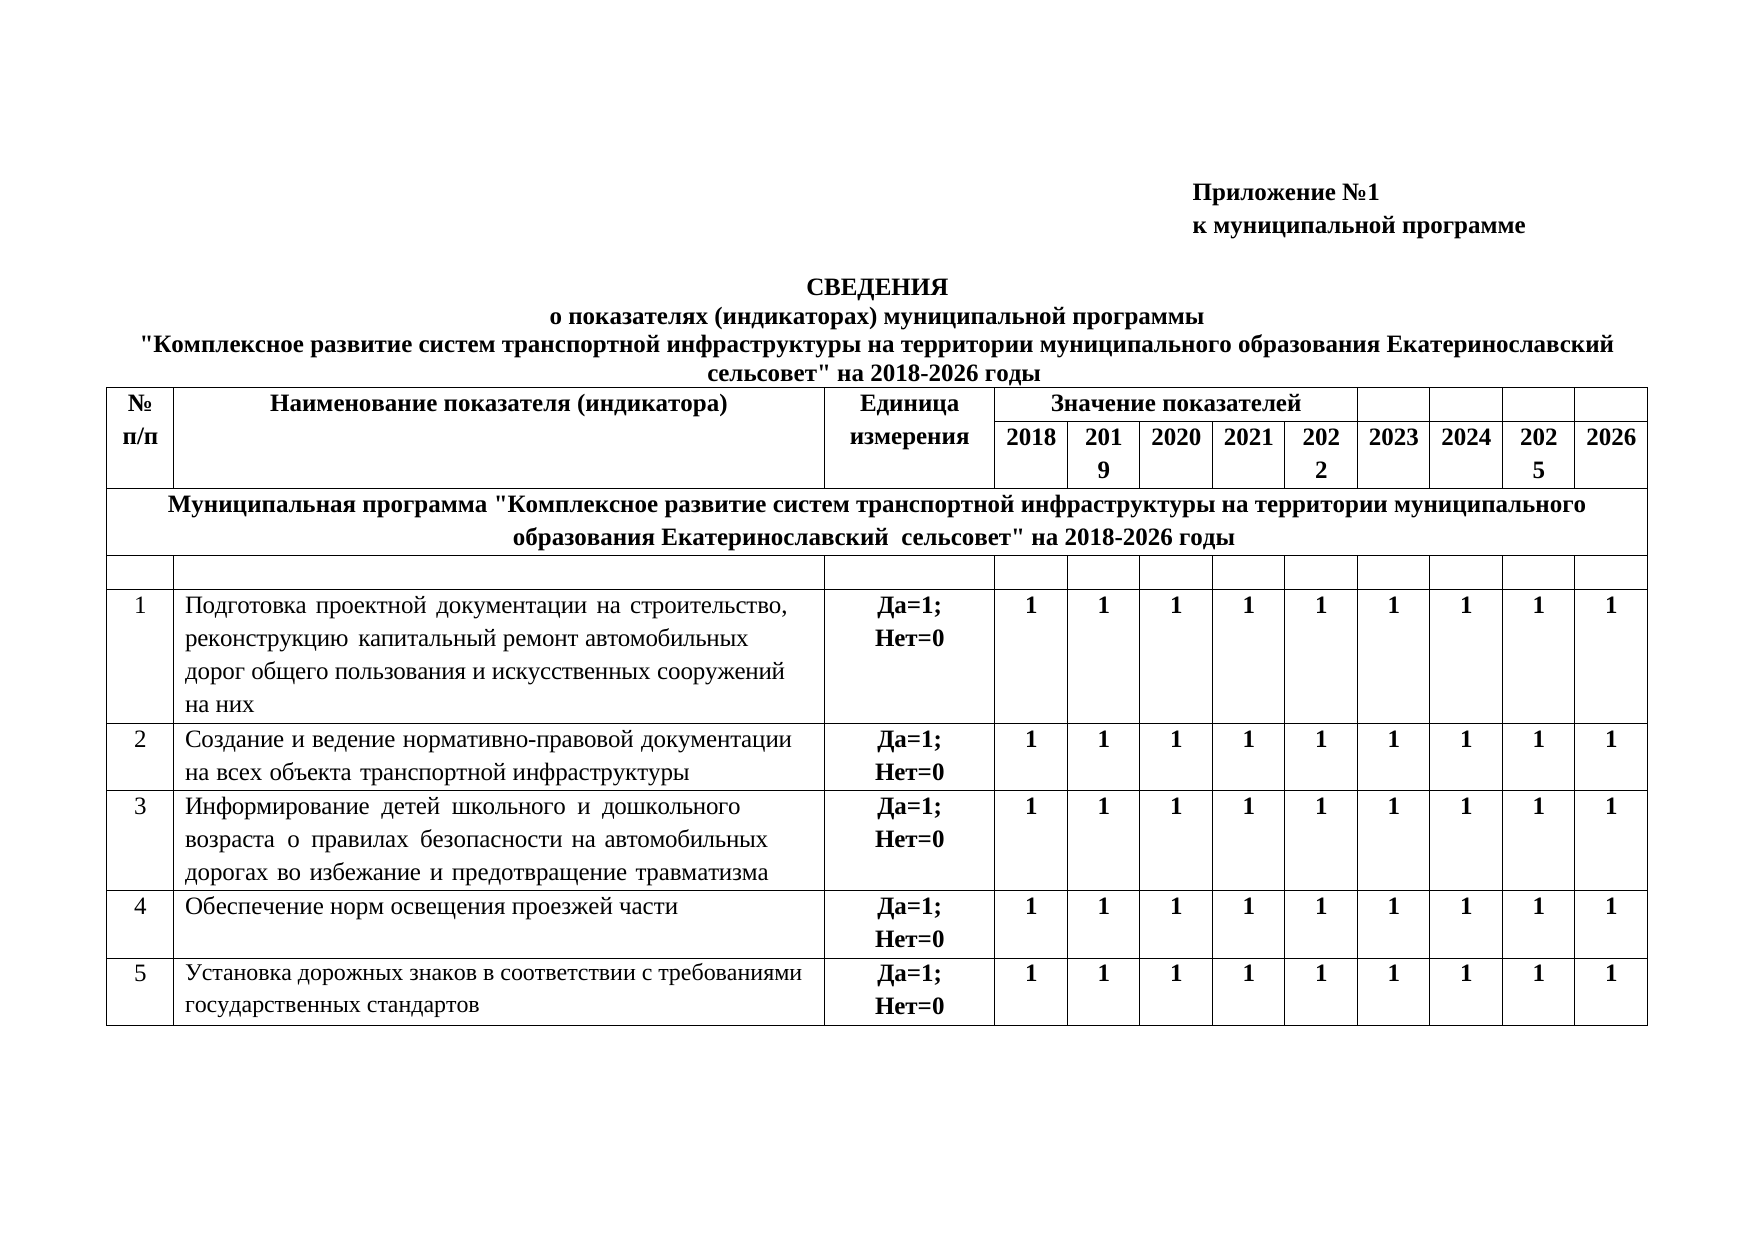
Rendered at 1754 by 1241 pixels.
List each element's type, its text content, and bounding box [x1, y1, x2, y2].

table_cell [995, 556, 1067, 589]
table_cell Да=1; Нет=0 [825, 724, 994, 790]
table_cell 1 [1140, 891, 1212, 957]
table_cell 1 [1068, 791, 1139, 890]
table_cell 1 [1575, 791, 1647, 890]
table_cell 1 [1068, 590, 1139, 723]
table_cell 1 [1285, 891, 1357, 957]
table_cell 1 [1068, 724, 1139, 790]
table_cell 1 [1503, 959, 1574, 1024]
table_cell 4 [107, 891, 173, 957]
table_cell 1 [1430, 791, 1502, 890]
table_cell 1 [1140, 791, 1212, 890]
table_cell 1 [1503, 590, 1574, 723]
table_cell 1 [1575, 891, 1647, 957]
table_cell [1140, 556, 1212, 589]
table_header Приложение №1 к муниципальной программе [1181, 177, 1647, 243]
table_cell Информирование детей школьного и дошкольного возраста о правилах безопасности на автомобильных дорогах во избежание и предотвращение травматизма [174, 791, 824, 890]
table_cell 1 [1358, 791, 1429, 890]
table_header [1430, 388, 1502, 421]
table_cell 1 [995, 590, 1067, 723]
table_cell Да=1; Нет=0 [825, 791, 994, 890]
table_cell 2018 [995, 422, 1067, 488]
table_cell 1 [1285, 959, 1357, 1024]
table_cell 1 [1213, 891, 1284, 957]
table_cell 1 [995, 891, 1067, 957]
table_header Единица измерения [825, 388, 994, 488]
table_cell 2019 [1068, 422, 1139, 488]
table_cell Создание и ведение нормативно-правовой документации на всех объекта транспортной инфраструктуры [174, 724, 824, 790]
table_cell 1 [1358, 724, 1429, 790]
table_cell Муниципальная программа "Комплексное развитие систем транспортной инфраструктуры на территории муниципального образования Екатеринославский сельсовет" на 2018-2026 годы [107, 489, 1647, 555]
table_cell 1 [1213, 724, 1284, 790]
table_cell [825, 556, 994, 589]
table_cell [1068, 556, 1139, 589]
table_cell 1 [1575, 724, 1647, 790]
table_cell 2026 [1575, 422, 1647, 488]
table_cell [107, 556, 173, 589]
table_cell 1 [1503, 791, 1574, 890]
table_cell 1 [1140, 959, 1212, 1024]
table_cell [1430, 556, 1502, 589]
table_cell 1 [1358, 590, 1429, 723]
table_cell [1213, 556, 1284, 589]
table_cell 2023 [1358, 422, 1429, 488]
table_cell 1 [1140, 590, 1212, 723]
table_cell 1 [1068, 959, 1139, 1024]
table_cell 1 [1503, 724, 1574, 790]
table_cell Подготовка проектной документации на строительство, реконструкцию капитальный ремонт автомобильных дорог общего пользования и искусственных сооружений на них [174, 590, 824, 723]
table_cell Да=1; Нет=0 [825, 959, 994, 1024]
text СВЕДЕНИЯ [118, 272, 1636, 301]
table_cell 2 [107, 724, 173, 790]
table_cell 2020 [1140, 422, 1212, 488]
table_cell 1 [1285, 590, 1357, 723]
table_header Наименование показателя (индикатора) [174, 388, 824, 488]
table_header [1503, 388, 1574, 421]
table_cell 1 [1213, 959, 1284, 1024]
table_cell Установка дорожных знаков в соответствии с требованиями государственных стандартов [174, 959, 824, 1024]
table_cell 1 [1213, 590, 1284, 723]
table_cell 5 [107, 959, 173, 1024]
table_cell 1 [1575, 959, 1647, 1024]
table_cell 1 [1358, 891, 1429, 957]
table_cell [1575, 556, 1647, 589]
table_cell [174, 556, 824, 589]
table_cell 1 [1503, 891, 1574, 957]
table_cell 1 [1140, 724, 1212, 790]
table_cell 1 [107, 590, 173, 723]
table_cell 1 [995, 791, 1067, 890]
table_cell [1358, 556, 1429, 589]
table_header № п/п [107, 388, 173, 488]
text "Комплексное развитие систем транспортной инфраструктуры на территории муниципального образования Екатеринославский сельсовет" на 2018-2026 годы [118, 329, 1636, 387]
table_cell 2022 [1285, 422, 1357, 488]
table_cell Да=1; Нет=0 [825, 891, 994, 957]
text о показателях (индикаторах) муниципальной программы [118, 301, 1636, 329]
table_header [1358, 388, 1429, 421]
table_cell 1 [1358, 959, 1429, 1024]
table_cell 1 [1575, 590, 1647, 723]
table_cell 2024 [1430, 422, 1502, 488]
table_cell 1 [995, 724, 1067, 790]
table_cell 1 [1430, 590, 1502, 723]
table_cell Обеспечение норм освещения проезжей части [174, 891, 824, 957]
table_cell 1 [1285, 724, 1357, 790]
table_cell 1 [1430, 959, 1502, 1024]
table_cell Да=1; Нет=0 [825, 590, 994, 723]
table_header [1575, 388, 1647, 421]
table_cell 1 [1213, 791, 1284, 890]
table_cell 1 [1285, 791, 1357, 890]
table_cell 1 [1430, 724, 1502, 790]
table_cell 3 [107, 791, 173, 890]
table_cell 1 [1068, 891, 1139, 957]
table_cell 2021 [1213, 422, 1284, 488]
table_cell 2025 [1503, 422, 1574, 488]
table_cell 1 [995, 959, 1067, 1024]
table_cell [1503, 556, 1574, 589]
table_cell [1285, 556, 1357, 589]
table_cell 1 [1430, 891, 1502, 957]
table_header Значение показателей [995, 388, 1357, 421]
